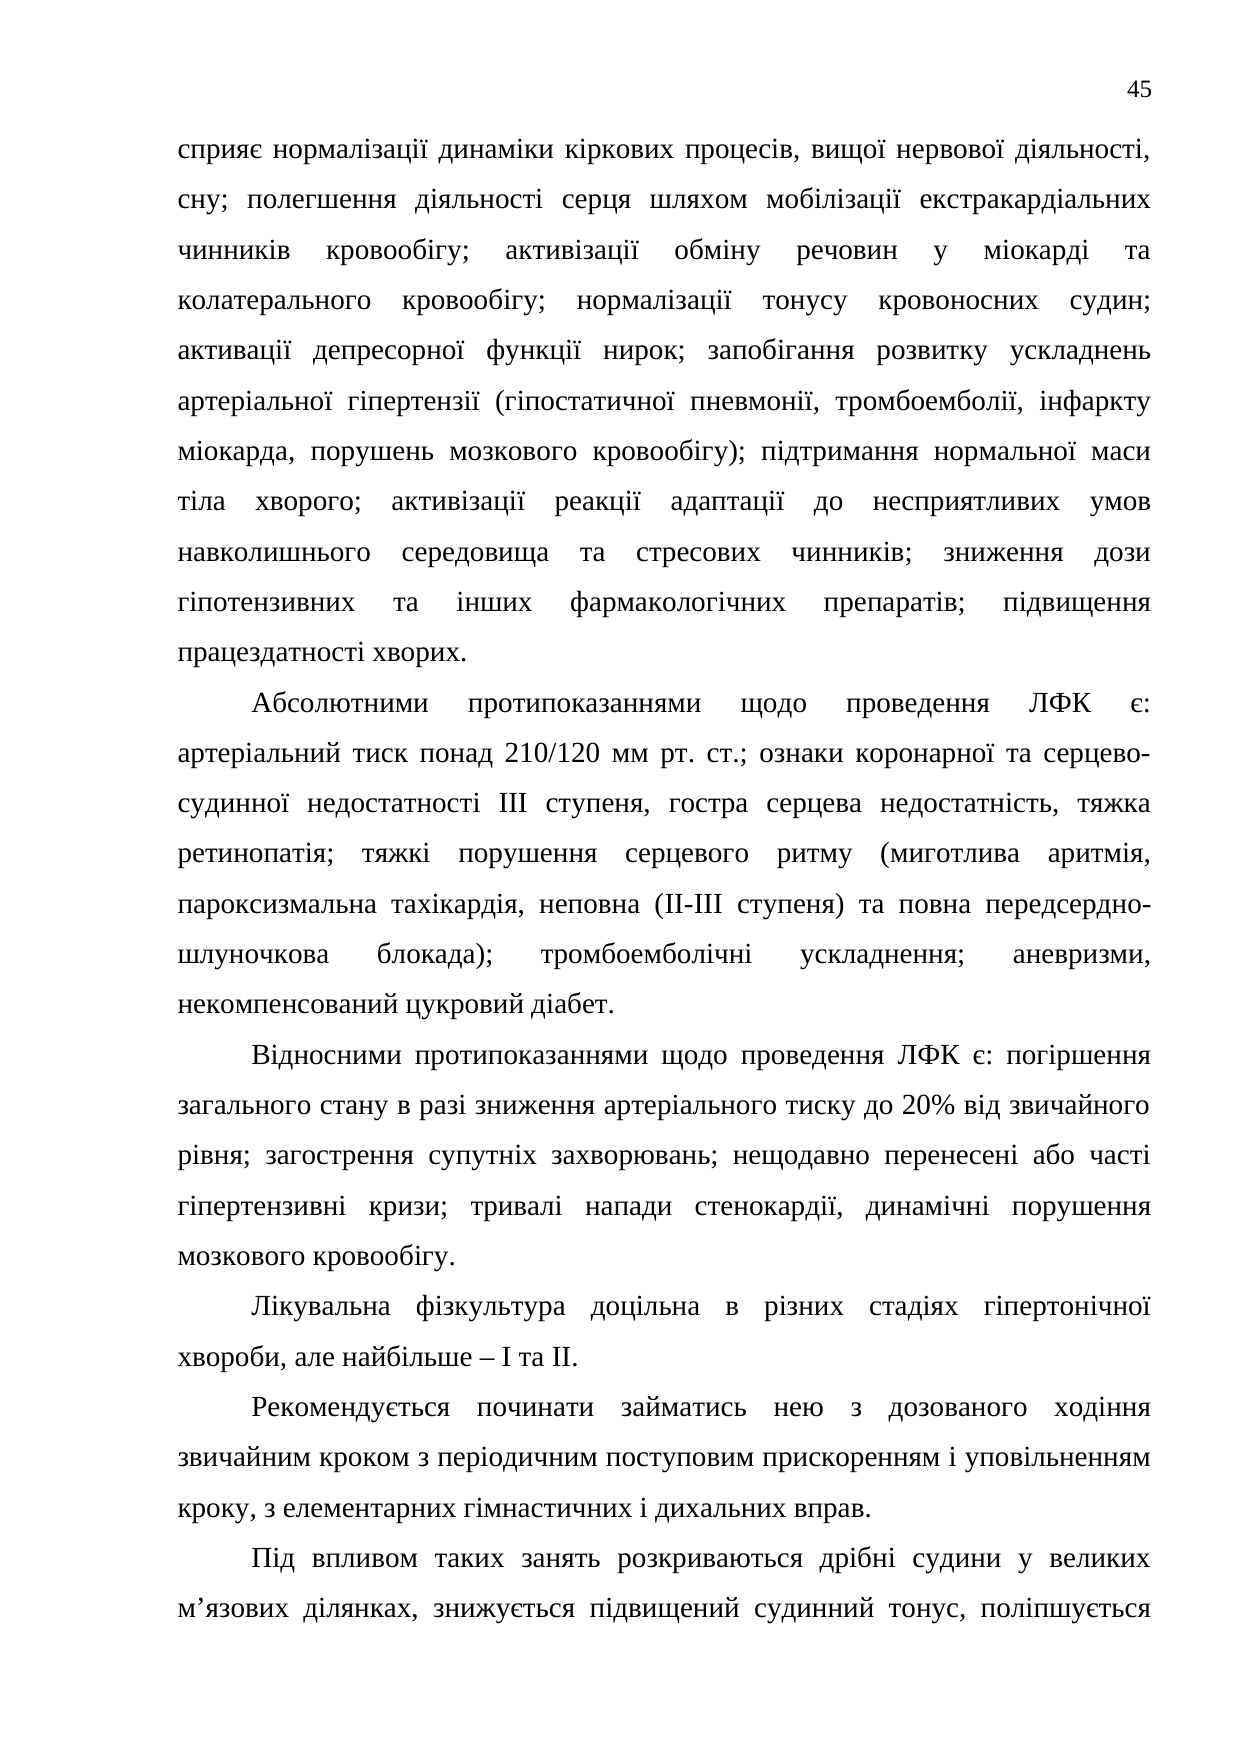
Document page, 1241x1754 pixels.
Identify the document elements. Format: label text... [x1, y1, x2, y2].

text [177, 131, 1152, 668]
text Лікувальна фізкультура доцільна в різних стадіях гіпертонічної хвороби, але найбільше – І та II. [177, 1288, 1152, 1372]
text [177, 1540, 1152, 1624]
text Відносними протипоказаннями щодо проведення ЛФК є: погіршення загального стану в разі зниження артеріального тиску до 20% від звичайного рівня; загострення супутніх захворювань; нещодавно перенесені або часті гіпертензивні кризи; тривалі напади стенокардії, динамічні порушення мозкового кровообігу. [177, 1037, 1152, 1272]
text Абсолютними протипоказаннями щодо проведення ЛФК є: артеріальний тиск понад 210/120 мм рт. ст.; ознаки коронарної та серцево-судинної недостатності ІІІ ступеня, гостра серцева недостатність, тяжка ретинопатія; тяжкі порушення серцевого ритму (миготлива аритмія, пароксизмальна тахікардія, неповна (II-III ступеня) та повна передсердно-шлуночкова блокада); тромбоемболічні ускладнення; аневризми, некомпенсований цукровий діабет. [177, 685, 1152, 1020]
text Рекомендується починати займатись нею з дозованого ходіння звичайним кроком з періодичним поступовим прискоренням і уповільненням кроку, з елементарних гімнастичних і дихальних вправ. [177, 1389, 1152, 1523]
